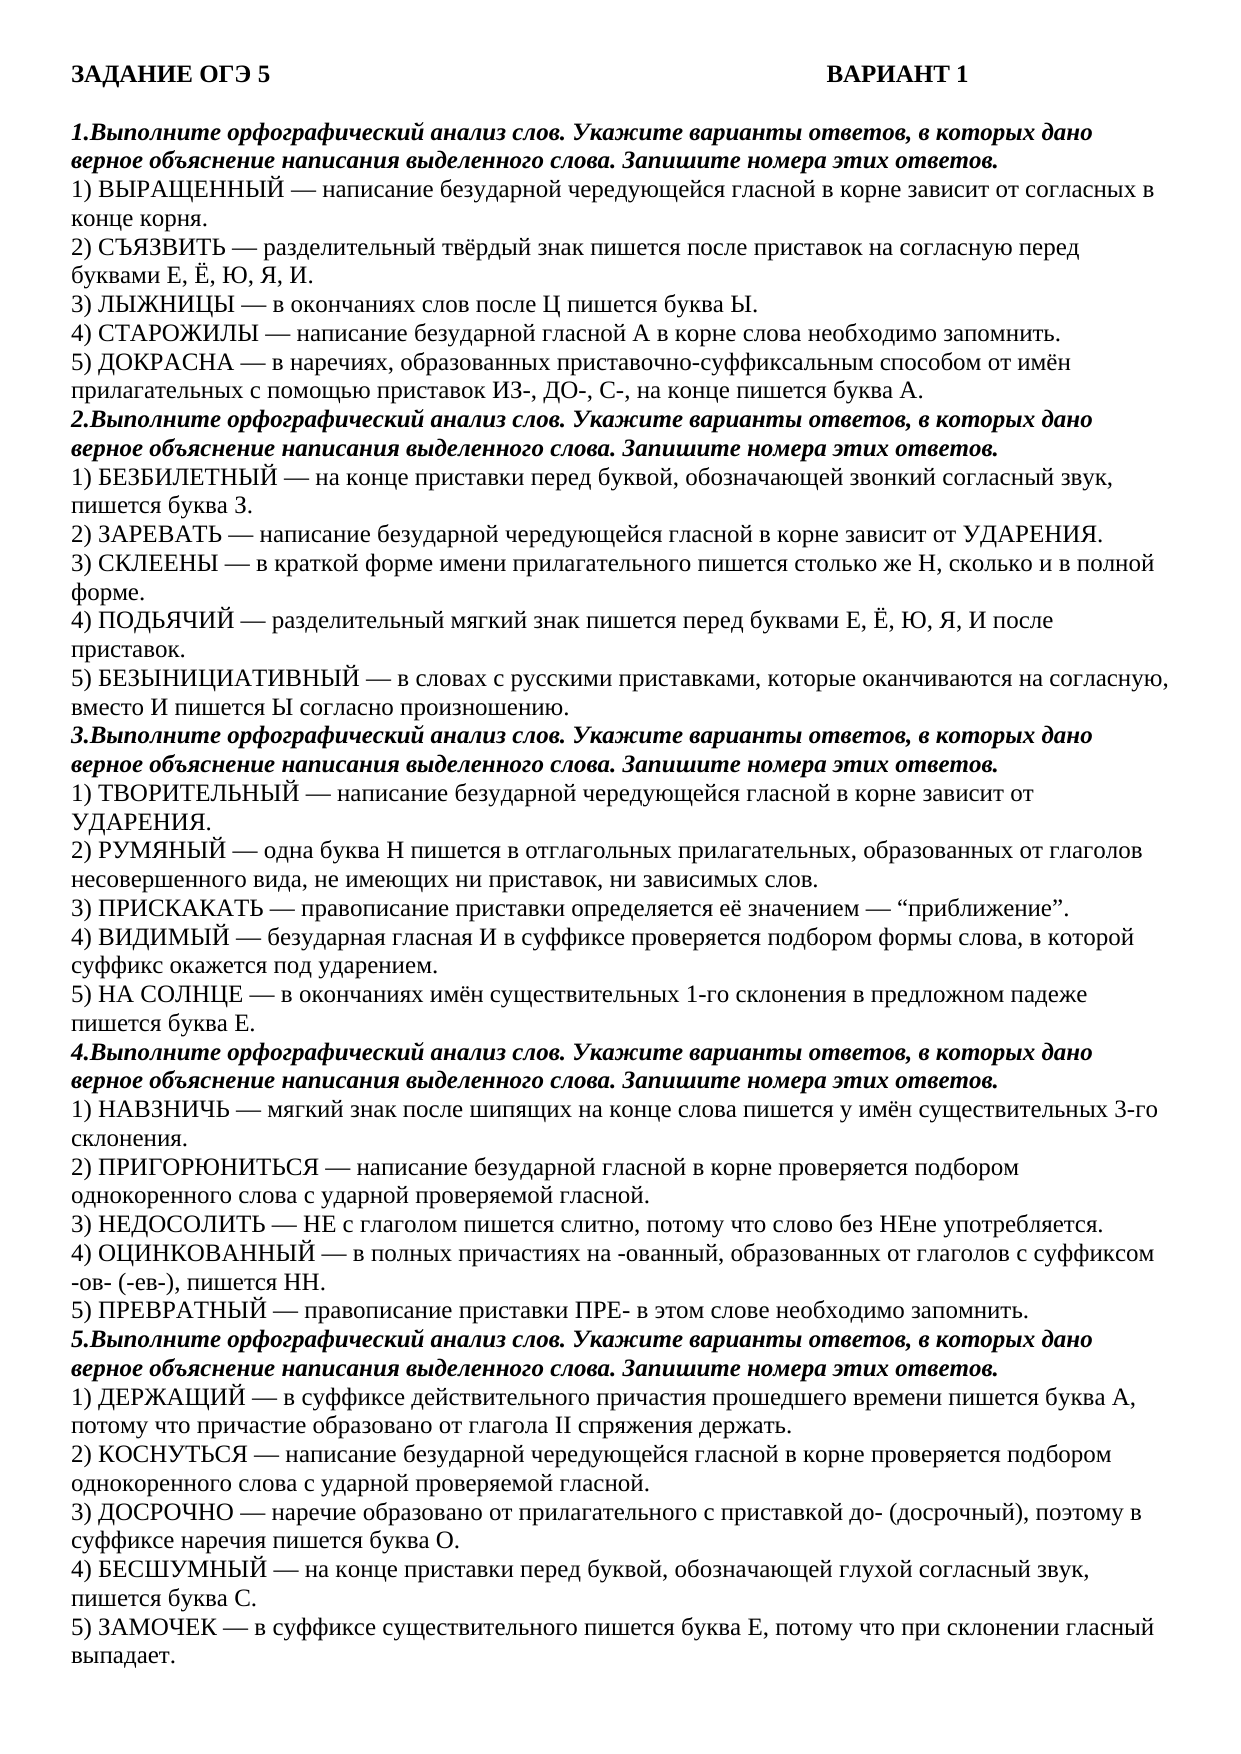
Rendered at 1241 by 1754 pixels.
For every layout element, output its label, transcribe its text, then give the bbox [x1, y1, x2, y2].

text 3) СКЛЕЕНЫ — в краткой форме имени прилагательного пишется столько же Н, сколько и в полной форме. [71, 548, 1169, 605]
text 2.Выполните орфографический анализ слов. Укажите варианты ответов, в которых дано верное объяснение написания выделенного слова. Запишите номера этих ответов. [71, 404, 1169, 462]
text 1) БЕЗБИЛЕТНЫЙ — на конце приставки перед буквой, обозначающей звонкий согласный звук, пишется буква З. [71, 462, 1169, 519]
text 2) КОСНУТЬСЯ — написание безударной чередующейся гласной в корне проверяется подбором однокоренного слова с ударной проверяемой гласной. [71, 1439, 1169, 1497]
text 5) НА СОЛНЦЕ — в окончаниях имён существительных 1-го склонения в предложном падеже пишется буква Е. [71, 979, 1169, 1037]
text 5) ПРЕВРАТНЫЙ — правописание приставки ПРЕ- в этом слове необходимо запомнить. [71, 1295, 1169, 1324]
text 5) ЗАМОЧЕК — в суффиксе существительного пишется буква Е, потому что при склонении гласный выпадает. [71, 1612, 1169, 1669]
text 1) НАВЗНИЧЬ — мягкий знак после шипящих на конце слова пишется у имён существительных 3-го склонения. [71, 1094, 1169, 1152]
text 5.Выполните орфографический анализ слов. Укажите варианты ответов, в которых дано верное объяснение написания выделенного слова. Запишите номера этих ответов. [71, 1324, 1169, 1382]
text 3.Выполните орфографический анализ слов. Укажите варианты ответов, в которых дано верное объяснение написания выделенного слова. Запишите номера этих ответов. [71, 720, 1169, 778]
text 3) ЛЫЖНИЦЫ — в окончаниях слов после Ц пишется буква Ы. [71, 289, 1169, 318]
text ЗАДАНИЕ ОГЭ 5 ВАРИАНТ 1 [71, 59, 1169, 88]
text 4) ВИДИМЫЙ — безударная гласная И в суффиксе проверяется подбором формы слова, в которой суффикс окажется под ударением. [71, 922, 1169, 979]
text 3) НЕДОСОЛИТЬ — НЕ с глаголом пишется слитно, потому что слово без НЕне употребляется. [71, 1209, 1169, 1238]
text 3) ПРИСКАКАТЬ — правописание приставки определяется её значением — “приближение”. [71, 893, 1169, 922]
text 2) РУМЯНЫЙ — одна буква Н пишется в отглагольных прилагательных, образованных от глаголов несовершенного вида, не имеющих ни приставок, ни зависимых слов. [71, 835, 1169, 893]
text 1.Выполните орфографический анализ слов. Укажите варианты ответов, в которых дано верное объяснение написания выделенного слова. Запишите номера этих ответов. [71, 117, 1169, 174]
text 1) ДЕРЖАЩИЙ — в суффиксе действительного причастия прошедшего времени пишется буква А, потому что причастие образовано от глагола II спряжения держать. [71, 1382, 1169, 1439]
text 4) БЕСШУМНЫЙ — на конце приставки перед буквой, обозначающей глухой согласный звук, пишется буква С. [71, 1554, 1169, 1612]
text 5) ДОКРАСНА — в наречиях, образованных приставочно-суффиксальным способом от имён прилагательных с помощью приставок ИЗ-, ДО-, С-, на конце пишется буква А. [71, 347, 1169, 404]
text 5) БЕЗЫНИЦИАТИВНЫЙ — в словах с русскими приставками, которые оканчиваются на согласную, вместо И пишется Ы согласно произношению. [71, 663, 1169, 720]
text 4) СТАРОЖИЛЫ — написание безударной гласной А в корне слова необходимо запомнить. [71, 318, 1169, 347]
text 2) ЗАРЕВАТЬ — написание безударной чередующейся гласной в корне зависит от УДАРЕНИЯ. [71, 519, 1169, 548]
text 2) СЪЯЗВИТЬ — разделительный твёрдый знак пишется после приставок на согласную перед буквами Е, Ё, Ю, Я, И. [71, 232, 1169, 289]
text 4) ПОДЬЯЧИЙ — разделительный мягкий знак пишется перед буквами Е, Ё, Ю, Я, И после приставок. [71, 605, 1169, 663]
text 4) ОЦИНКОВАННЫЙ — в полных причастиях на -ованный, образованных от глаголов с суффиксом -ов- (-ев-), пишется НН. [71, 1238, 1169, 1295]
text 1) ВЫРАЩЕННЫЙ — написание безударной чередующейся гласной в корне зависит от согласных в конце корня. [71, 174, 1169, 232]
text 4.Выполните орфографический анализ слов. Укажите варианты ответов, в которых дано верное объяснение написания выделенного слова. Запишите номера этих ответов. [71, 1037, 1169, 1094]
text 3) ДОСРОЧНО — наречие образовано от прилагательного с приставкой до- (досрочный), поэтому в суффиксе наречия пишется буква О. [71, 1497, 1169, 1554]
text 1) ТВОРИТЕЛЬНЫЙ — написание безударной чередующейся гласной в корне зависит от УДАРЕНИЯ. [71, 778, 1169, 835]
text 2) ПРИГОРЮНИТЬСЯ — написание безударной гласной в корне проверяется подбором однокоренного слова с ударной проверяемой гласной. [71, 1152, 1169, 1209]
